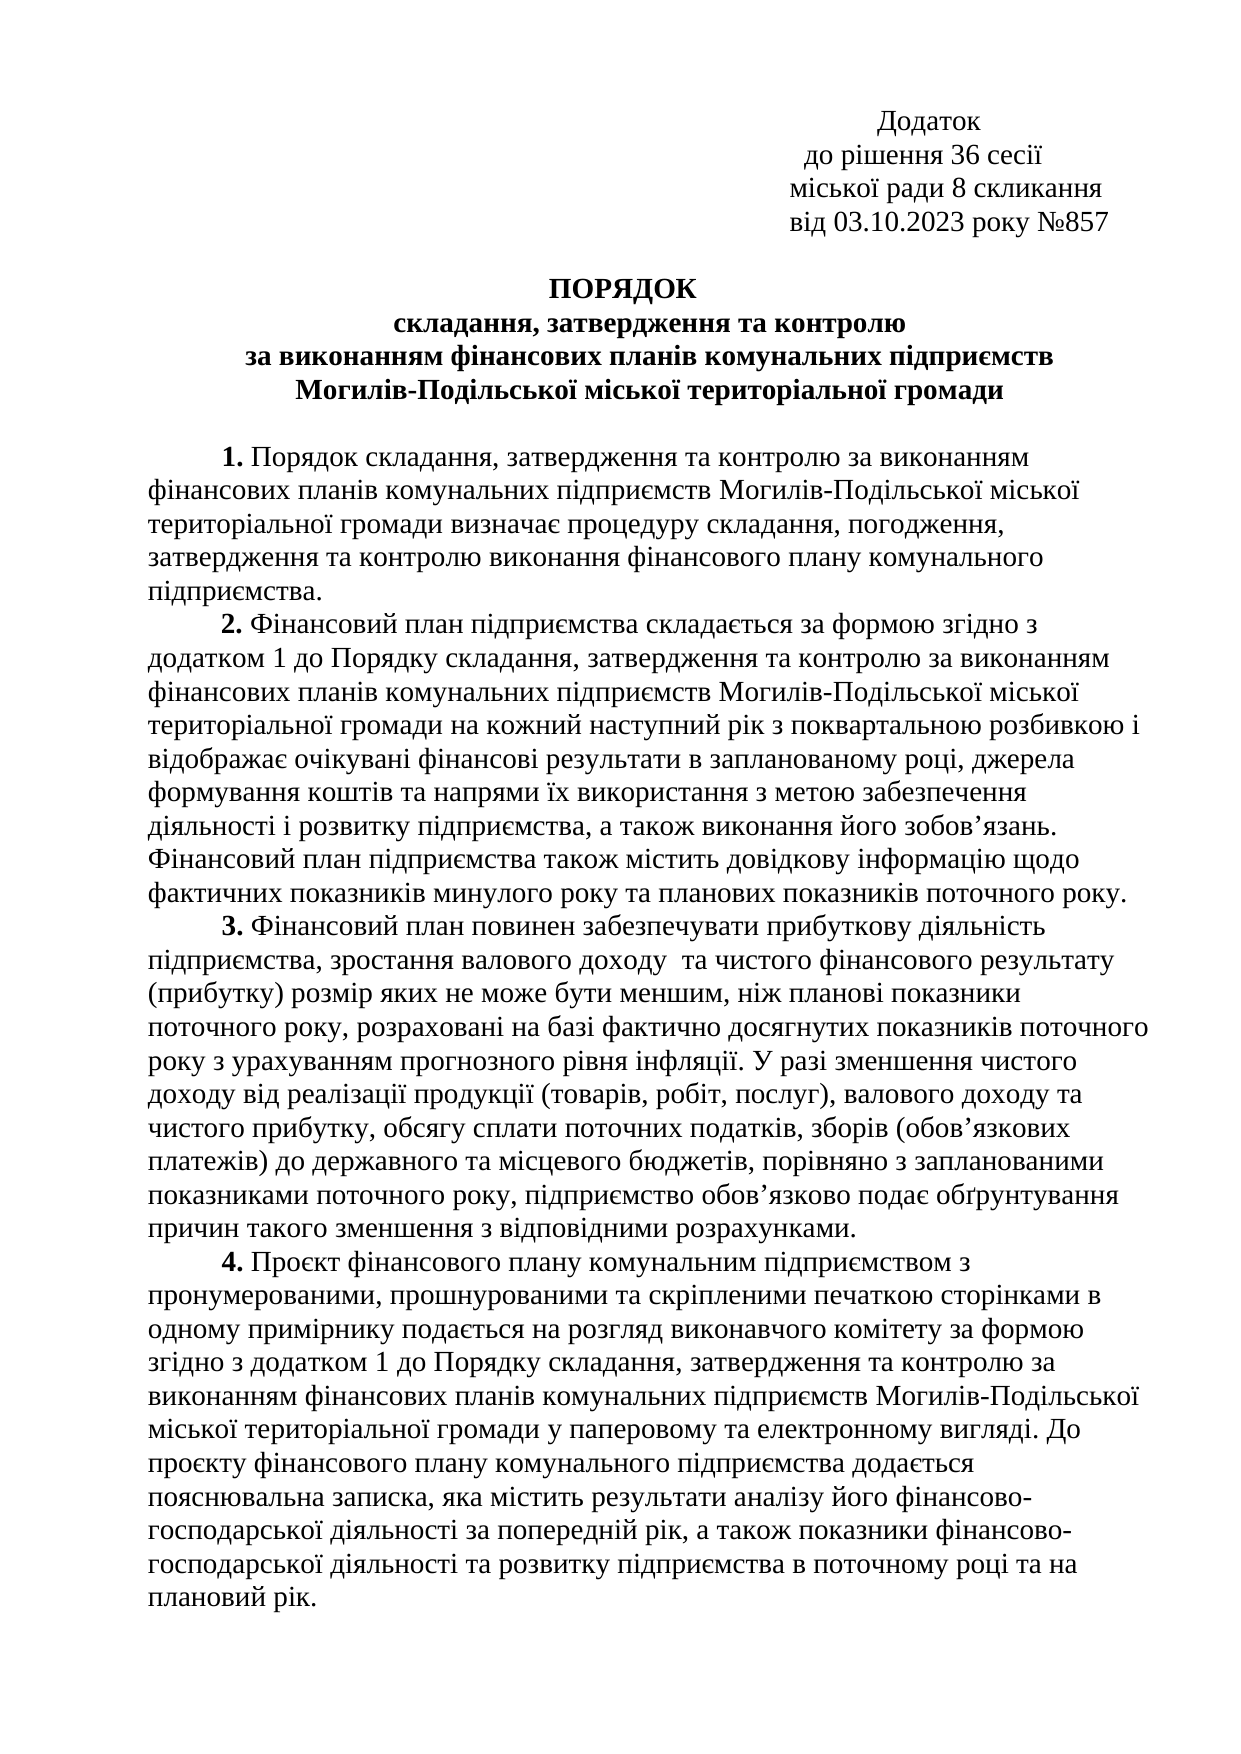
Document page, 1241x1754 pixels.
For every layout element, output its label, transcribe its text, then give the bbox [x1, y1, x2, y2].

text 1. Порядок складання, затвердження та контролю за виконанням фінансових планів комунальних підприємств Могилів-Подільської міської територіальної громади визначає процедуру складання, погодження, затвердження та контролю виконання фінансового плану комунального підприємства. [148, 439, 1152, 607]
text за виконанням фінансових планів комунальних підприємств [148, 338, 1152, 372]
text 2. Фінансовий план підприємства складається за формою згідно з додатком 1 до Порядку складання, затвердження та контролю за виконанням фінансових планів комунальних підприємств Могилів-Подільської міської територіальної громади на кожний наступний рік з поквартальною розбивкою і відображає очікувані фінансові результати в запланованому році, джерела формування коштів та напрями їх використання з метою забезпечення діяльності і розвитку підприємства, а також виконання його зобов’язань. Фінансовий план підприємства також містить довідкову інформацію щодо фактичних показників минулого року та планових показників поточного року. [148, 607, 1152, 908]
text 3. Фінансовий план повинен забезпечувати прибуткову діяльність підприємства, зростання валового доходу та чистого фінансового результату (прибутку) розмір яких не може бути меншим, ніж планові показники поточного року, розраховані на базі фактично досягнутих показників поточного року з урахуванням прогнозного рівня інфляції. У разі зменшення чистого доходу від реалізації продукції (товарів, робіт, послуг), валового доходу та чистого прибутку, обсягу сплати поточних податків, зборів (обов’язкових платежів) до державного та місцевого бюджетів, порівняно з запланованими показниками поточного року, підприємство обов’язково подає обґрунтування причин такого зменшення з відповідними розрахунками. [148, 908, 1152, 1244]
text Додаток [724, 103, 1152, 137]
text Могилів-Подільської міської територіальної громади [148, 372, 1152, 405]
text 4. Проєкт фінансового плану комунальним підприємством з пронумерованими, прошнурованими та скріпленими печаткою сторінками в одному примірнику подається на розгляд виконавчого комітету за формою згідно з додатком 1 до Порядку складання, затвердження та контролю за виконанням фінансових планів комунальних підприємств Могилів-Подільської міської територіальної громади у паперовому та електронному вигляді. До проєкту фінансового плану комунального підприємства додається пояснювальна записка, яка містить результати аналізу його фінансово-господарської діяльності за попередній рік, а також показники фінансово-господарської діяльності та розвитку підприємства в поточному році та на плановий рік. [148, 1244, 1152, 1613]
text складання, затвердження та контролю [148, 305, 1152, 338]
text ПОРЯДОК [148, 271, 1152, 305]
text до рішення 36 сесії [724, 137, 1152, 171]
text міської ради 8 скликання [724, 171, 1152, 204]
text від 03.10.2023 року №857 [724, 204, 1152, 238]
